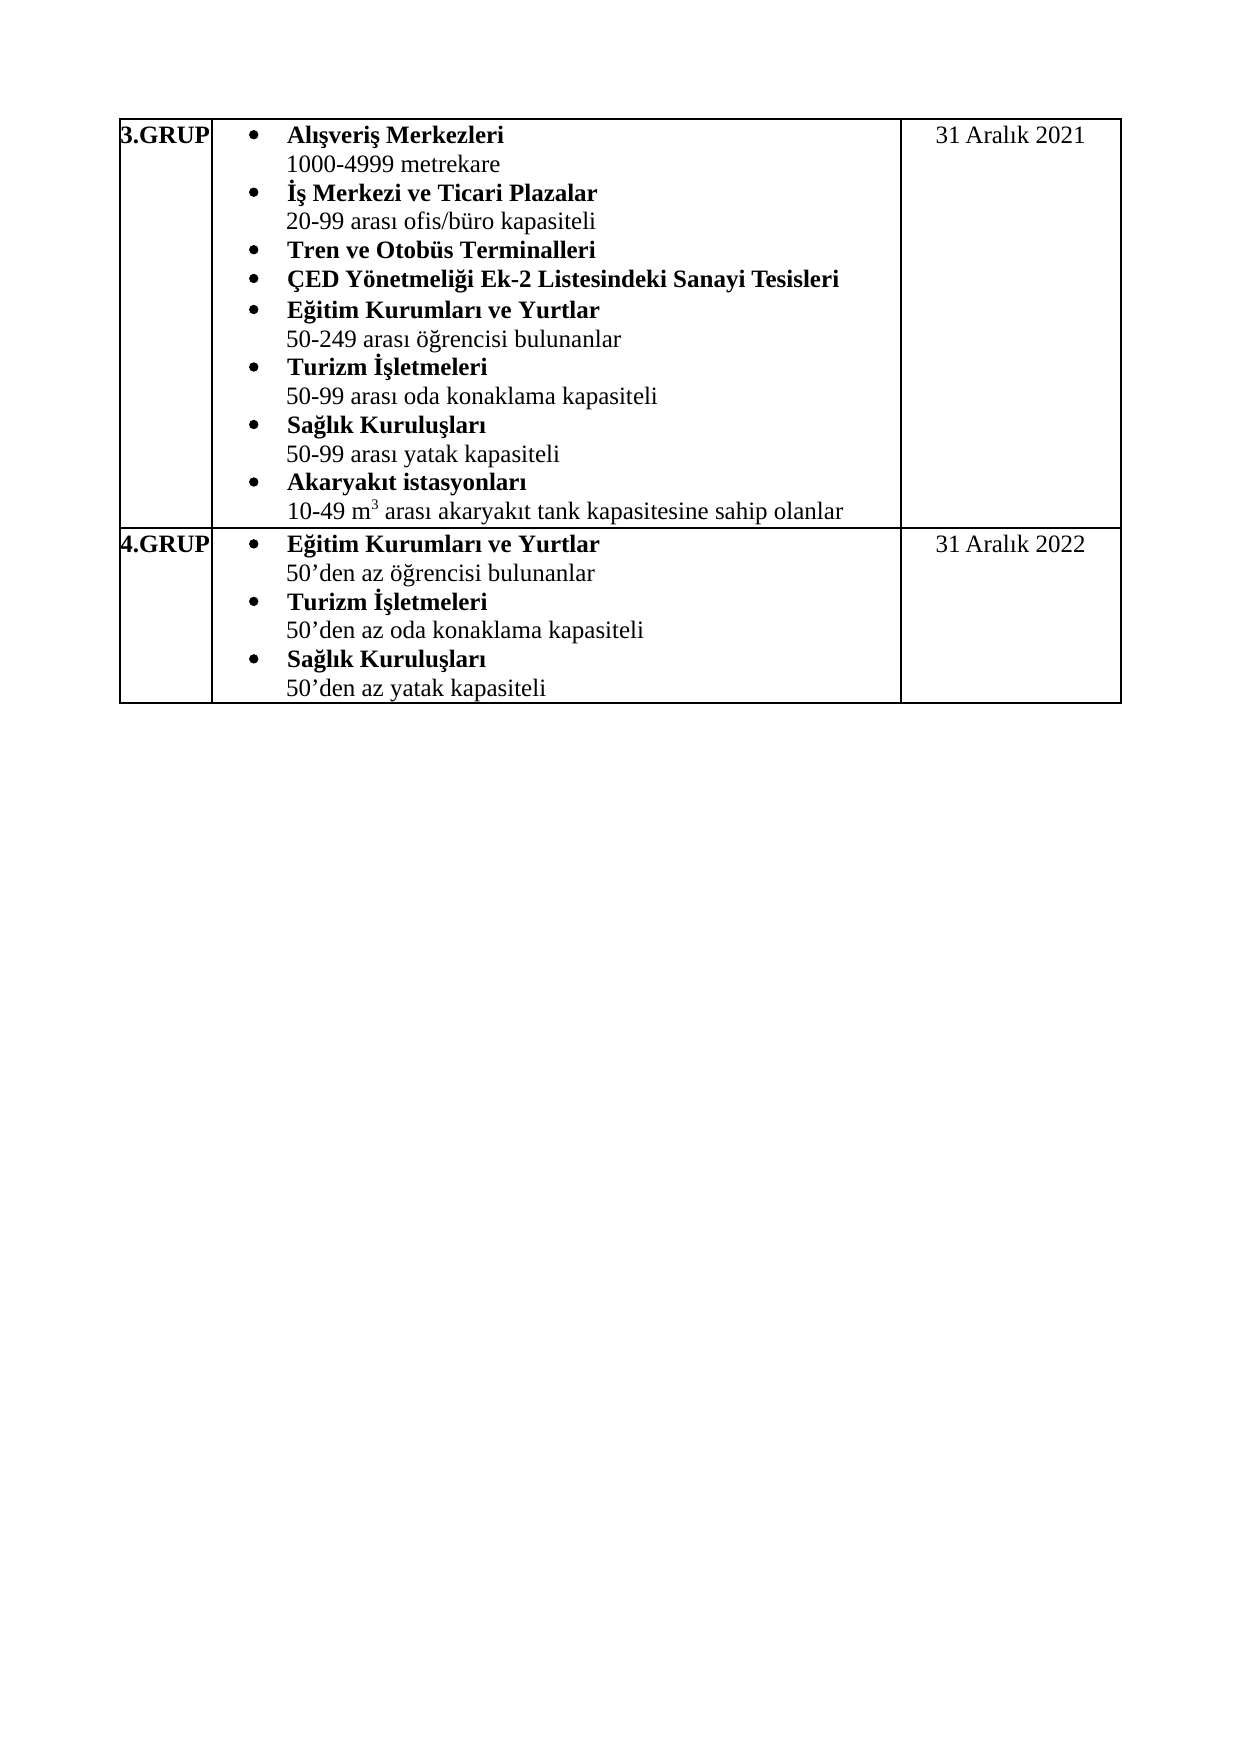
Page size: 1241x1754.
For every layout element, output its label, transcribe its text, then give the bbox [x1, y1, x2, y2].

table_cell 31 Aralık 2021 [902, 120, 1120, 527]
table_cell Eğitim Kurumları ve Yurtlar 50’den az öğrencisi bulunanlar Turizm İşletmeleri 50’den az oda konaklama kapasiteli Sağlık Kuruluşları 50’den az yatak kapasiteli [213, 529, 900, 702]
table_cell Alışveriş Merkezleri 1000-4999 metrekare İş Merkezi ve Ticari Plazalar 20-99 arası ofis/büro kapasiteli Tren ve Otobüs Terminalleri ÇED Yönetmeliği Ek-2 Listesindeki Sanayi Tesisleri Eğitim Kurumları ve Yurtlar 50-249 arası öğrencisi bulunanlar Turizm İşletmeleri 50-99 arası oda konaklama kapasiteli Sağlık Kuruluşları 50-99 arası yatak kapasiteli Akaryakıt istasyonları 10-49 m3 arası akaryakıt tank kapasitesine sahip olanlar [213, 120, 900, 527]
table_cell 3.GRUP [121, 120, 211, 527]
table_cell 31 Aralık 2022 [902, 529, 1120, 702]
table_cell 4.GRUP [121, 529, 211, 702]
